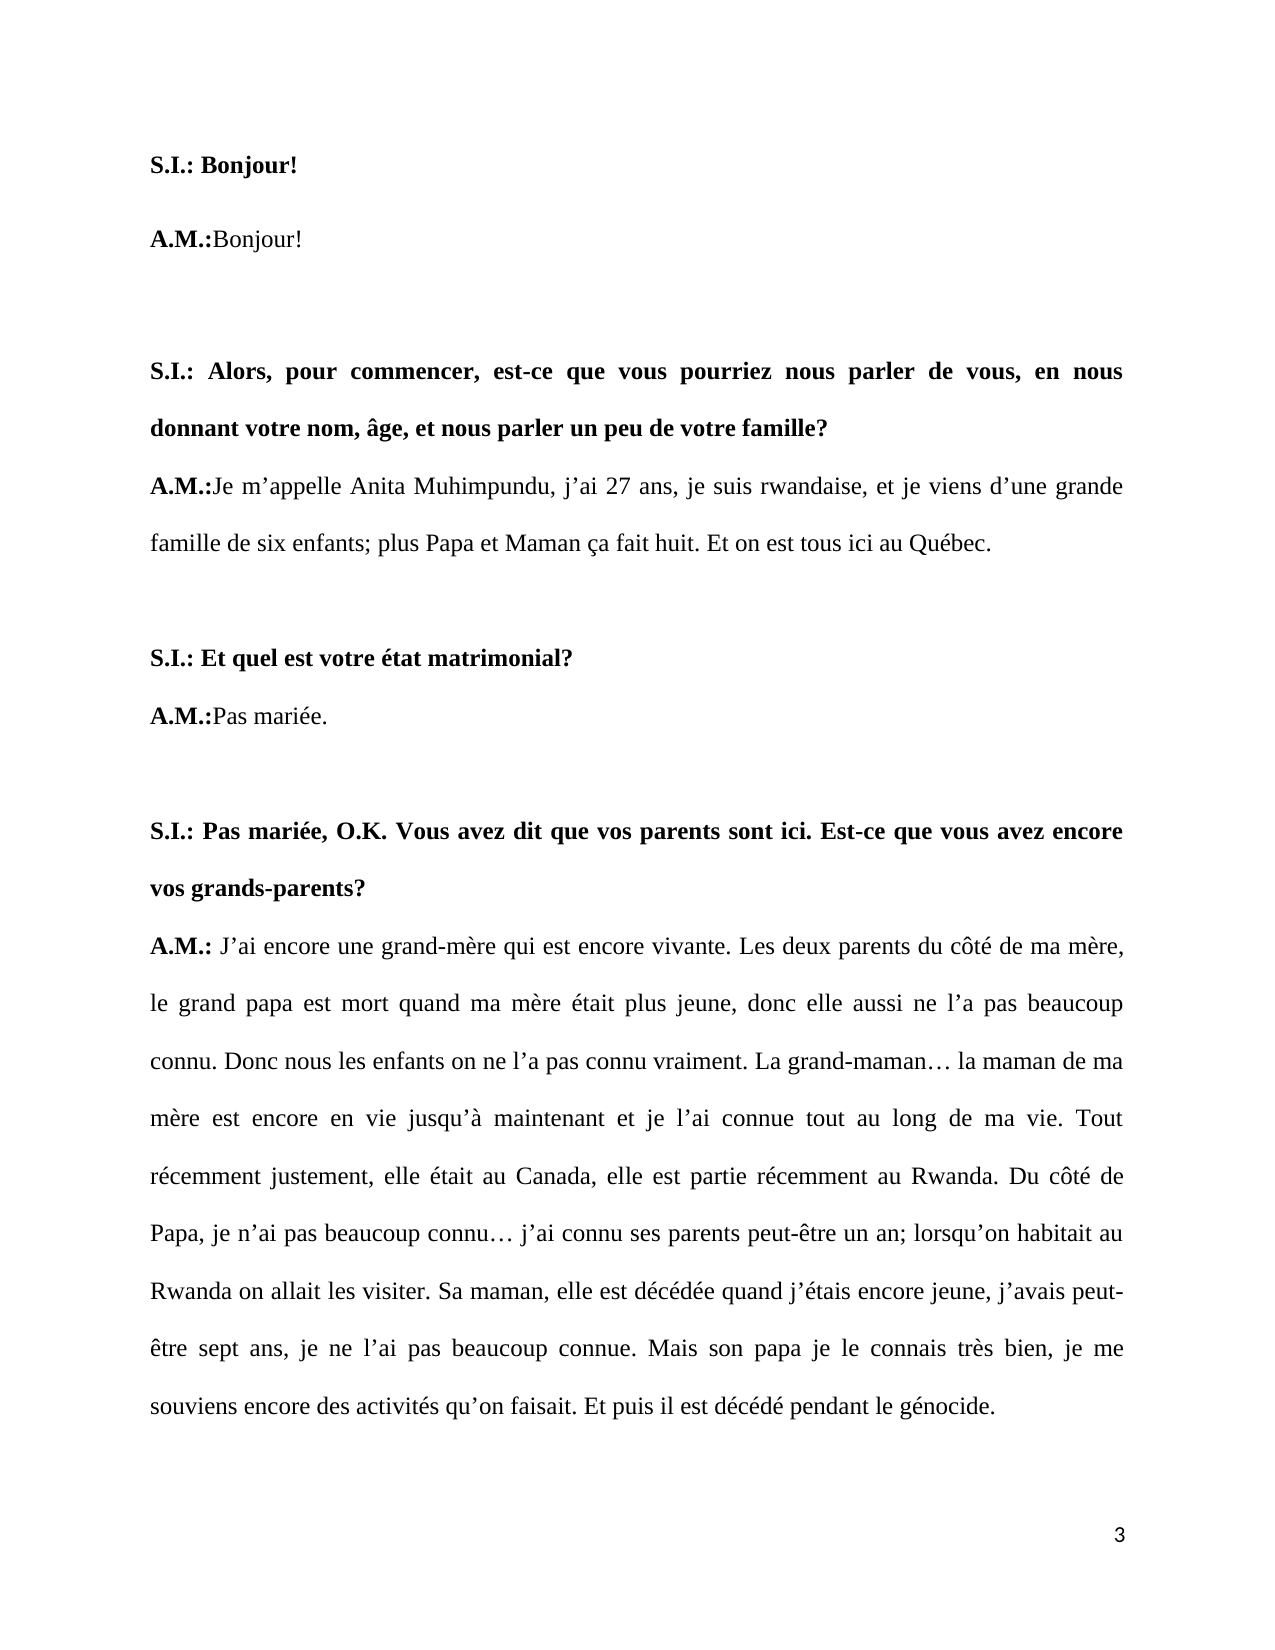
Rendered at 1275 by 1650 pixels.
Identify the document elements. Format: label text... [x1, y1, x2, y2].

text S.I.: Et quel est votre état matrimonial? [150, 643, 1125, 672]
text A.M.:Pas mariée. [150, 701, 1125, 729]
text A.M.: J’ai encore une grand-mère qui est encore vivante. Les deux parents du côté de ma mère, le grand papa est mort quand ma mère était plus jeune, donc elle aussi ne l’a pas beaucoup connu. Donc nous les enfants on ne l’a pas connu vraiment. La grand-maman… la maman de ma mère est encore en vie jusqu’à maintenant et je l’ai connue tout au long de ma vie. Tout récemment justement, elle était au Canada, elle est partie récemment au Rwanda. Du côté de Papa, je n’ai pas beaucoup connu… j’ai connu ses parents peut-être un an; lorsqu’on habitait au Rwanda on allait les visiter. Sa maman, elle est décédée quand j’étais encore jeune, j’avais peut-être sept ans, je ne l’ai pas beaucoup connue. Mais son papa je le connais très bien, je me souviens encore des activités qu’on faisait. Et puis il est décédé pendant le génocide. [150, 931, 1125, 1419]
text S.I.: Pas mariée, O.K. Vous avez dit que vos parents sont ici. Est-ce que vous avez encore vos grands-parents? [150, 816, 1125, 902]
text A.M.:Je m’appelle Anita Muhimpundu, j’ai 27 ans, je suis rwandaise, et je viens d’une grande famille de six enfants; plus Papa et Maman ça fait huit. Et on est tous ici au Québec. [150, 471, 1125, 557]
text S.I.: Bonjour! [150, 150, 1125, 179]
text A.M.:Bonjour! [150, 224, 1125, 253]
text S.I.: Alors, pour commencer, est-ce que vous pourriez nous parler de vous, en nous donnant votre nom, âge, et nous parler un peu de votre famille? [150, 356, 1125, 442]
